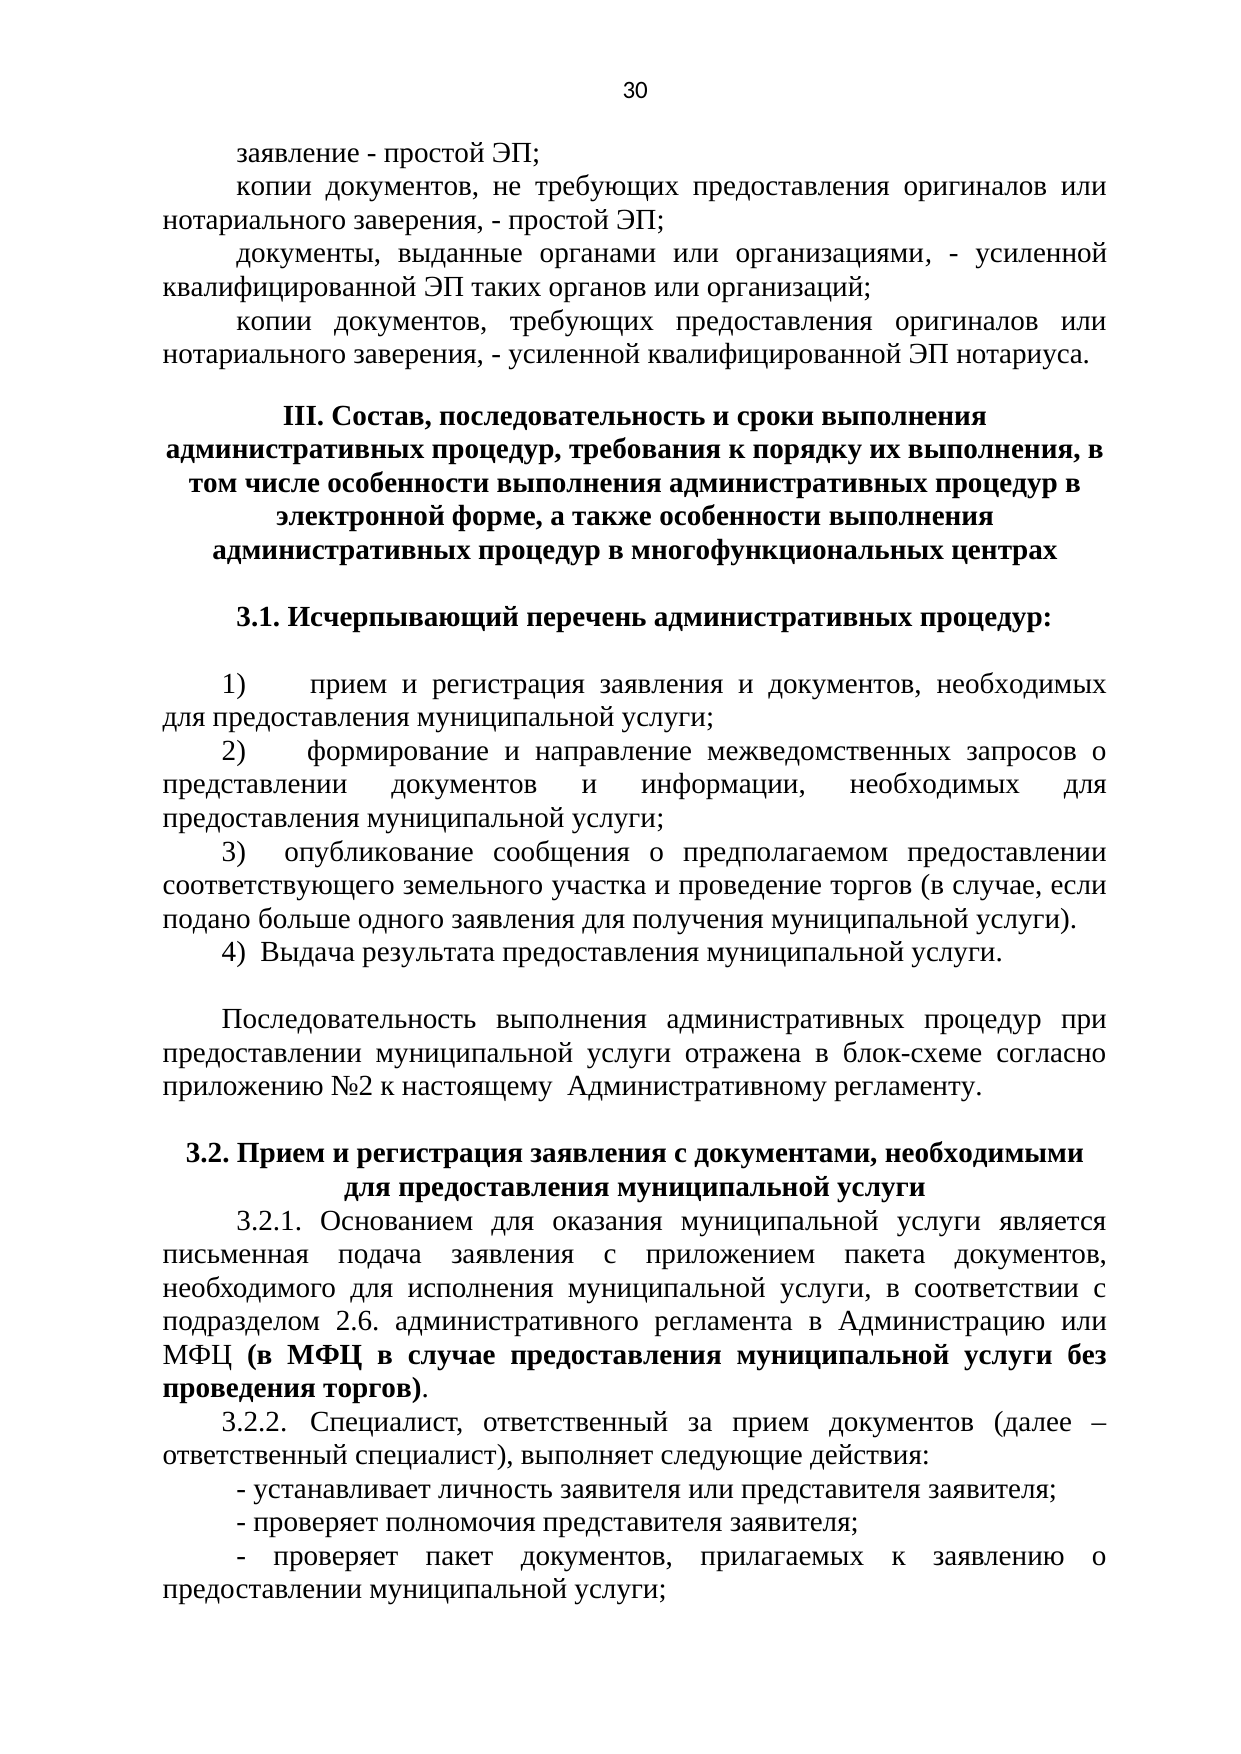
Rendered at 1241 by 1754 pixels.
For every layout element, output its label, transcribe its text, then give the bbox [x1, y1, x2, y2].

text 2) формирование и направление межведомственных запросов о представлении документов и информации, необходимых для предоставления муниципальной услуги; [162, 733, 1107, 834]
text - проверяет полномочия представителя заявителя; [162, 1504, 1107, 1538]
text заявление - простой ЭП; [162, 135, 1107, 168]
text 3.2.1. Основанием для оказания муниципальной услуги является письменная подача заявления с приложением пакета документов, необходимого для исполнения муниципальной услуги, в соответствии с подразделом 2.6. административного регламента в Администрацию или МФЦ (в МФЦ в случае предоставления муниципальной услуги без проведения торгов). [162, 1203, 1107, 1404]
text 4) Выдача результата предоставления муниципальной услуги. [162, 934, 1107, 968]
text копии документов, требующих предоставления оригиналов или нотариального заверения, - усиленной квалифицированной ЭП нотариуса. [162, 303, 1107, 370]
list прием и регистрация заявления и документов, необходимых для предоставления муниципальной услуги; [162, 666, 1107, 733]
text - устанавливает личность заявителя или представителя заявителя; [162, 1471, 1107, 1504]
text 3.2.2. Специалист, ответственный за прием документов (далее – ответственный специалист), выполняет следующие действия: [162, 1404, 1107, 1471]
text 3.2. Прием и регистрация заявления с документами, необходимыми для предоставления муниципальной услуги [162, 1136, 1107, 1203]
text документы, выданные органами или организациями, - усиленной квалифицированной ЭП таких органов или организаций; [162, 236, 1107, 303]
text III. Состав, последовательность и сроки выполнения административных процедур, требования к порядку их выполнения, в том числе особенности выполнения административных процедур в электронной форме, а также особенности выполнения административных процедур в многофункциональных центрах [162, 398, 1107, 565]
text - проверяет пакет документов, прилагаемых к заявлению о предоставлении муниципальной услуги; [162, 1538, 1107, 1605]
text Последовательность выполнения административных процедур при предоставлении муниципальной услуги отражена в блок-схеме согласно приложению №2 к настоящему Административному регламенту. [162, 1001, 1107, 1102]
text копии документов, не требующих предоставления оригиналов или нотариального заверения, - простой ЭП; [162, 168, 1107, 236]
text 3) опубликование сообщения о предполагаемом предоставлении соответствующего земельного участка и проведение торгов (в случае, если подано больше одного заявления для получения муниципальной услуги). [162, 834, 1107, 934]
text 3.1. Исчерпывающий перечень административных процедур: [162, 599, 1107, 632]
